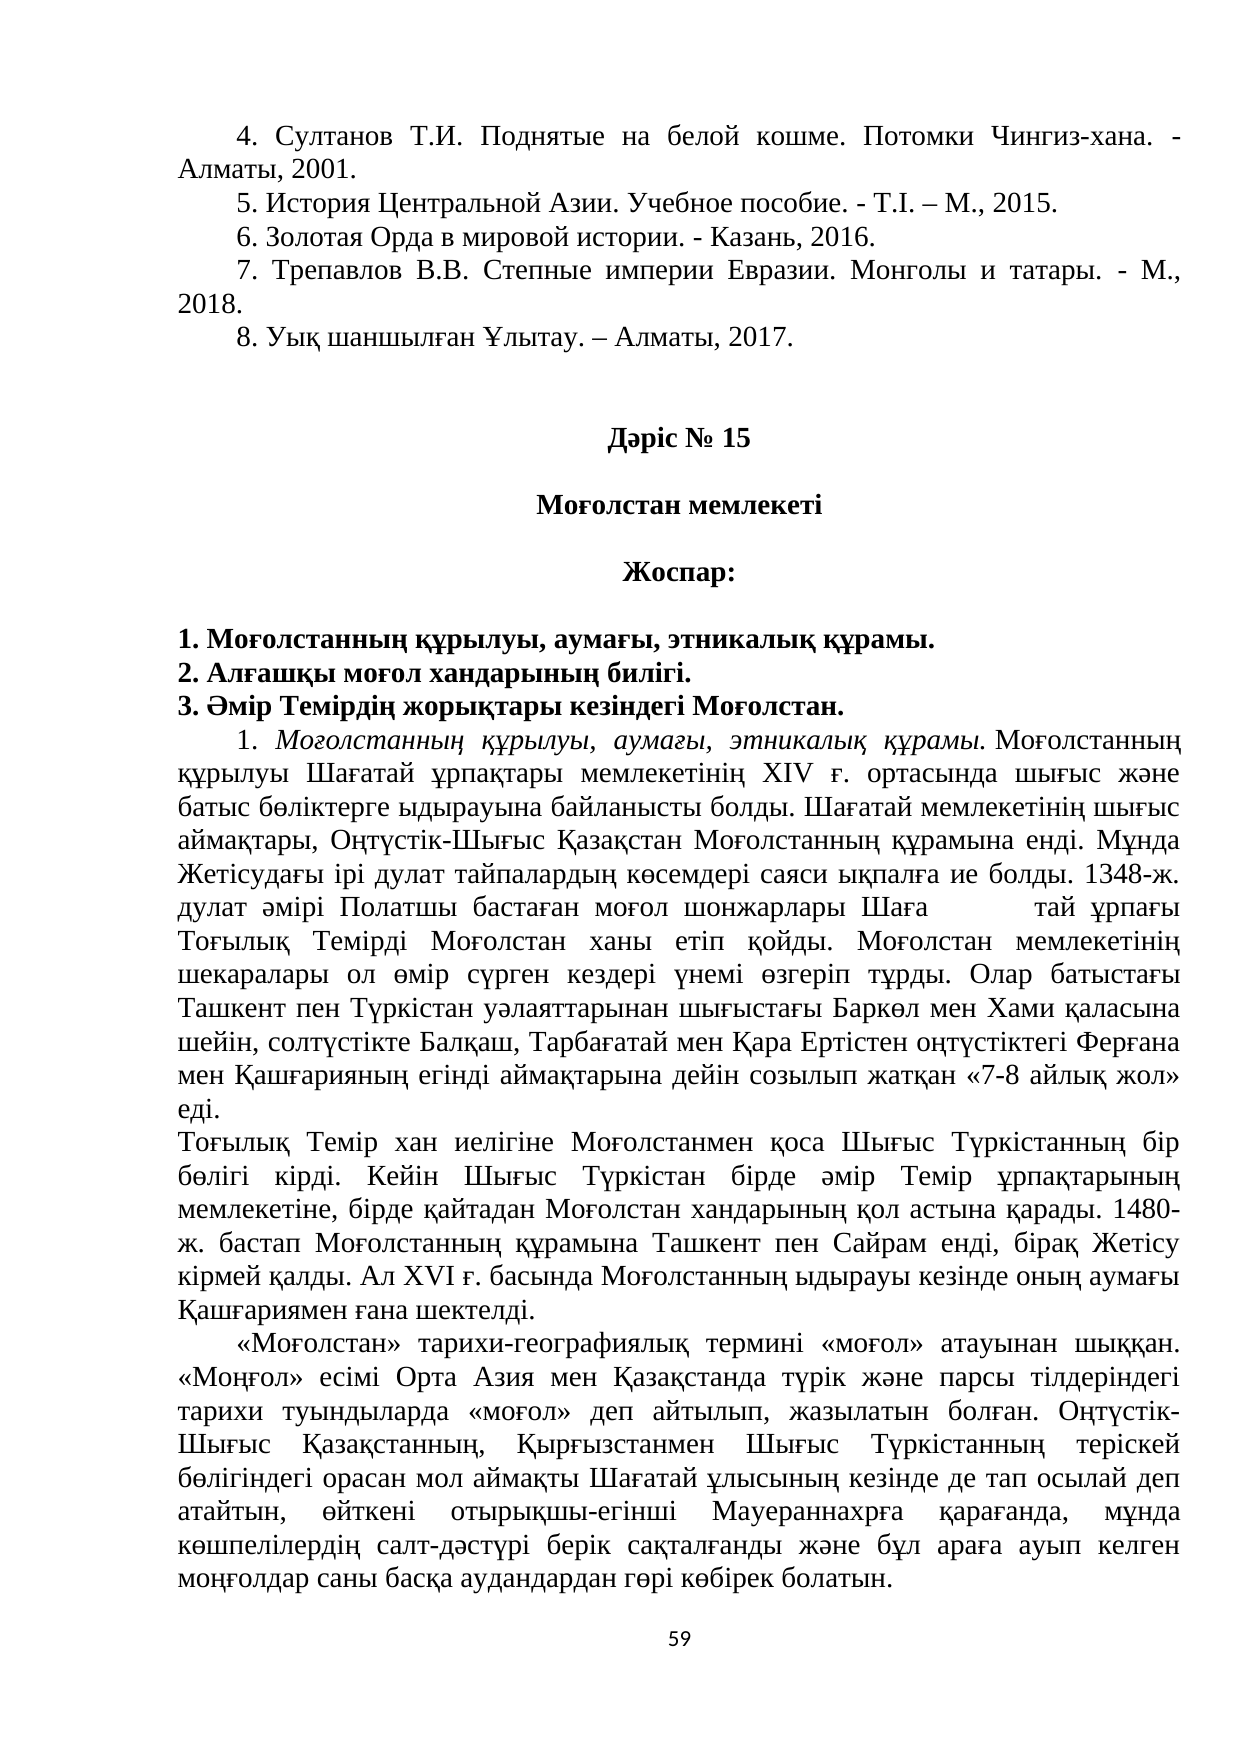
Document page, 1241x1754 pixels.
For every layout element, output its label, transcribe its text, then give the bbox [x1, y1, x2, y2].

text Жоспар: [177, 554, 1181, 588]
text 6. Золотая Орда в мировой истории. - Казань, 2016. [177, 219, 1181, 252]
text 4. Султанов Т.И. Поднятые на белой кошме. Потомки Чингиз-хана. - Алматы, 2001. [177, 118, 1181, 185]
text Моғолстан мемлекеті [177, 487, 1181, 521]
text 3. Әмір Темірдің жорықтары кезіндегі Моғолстан. [177, 688, 1181, 722]
text 8. Уық шаншылған Ұлытау. – Алматы, 2017. [177, 319, 1181, 353]
text «Моғолстан» тарихи-географиялық термині «моғол» атауынан шыққан. «Моңғол» есімі Орта Азия мен Қазақстанда түрік және парсы тілдеріндегі тарихи туындыларда «моғол» деп айтылып, жазылатын болған. Оңтүстік-Шығыс Қазақстанның, Қырғызстанмен Шығыс Түркістанның теріскей бөлігіндегі орасан мол аймақты Шағатай ұлысының кезінде де тап осылай деп атайтын, өйткені отырықшы-егінші Мауераннахрға қарағанда, мұнда көшпелілердің салт-дәстүрі берік сақталғанды және бұл араға ауып келген моңғолдар саны басқа аудандардан гөрі көбірек болатын. [177, 1326, 1181, 1594]
text 7. Трепавлов В.В. Степные империи Евразии. Монголы и татары. - М., 2018. [177, 252, 1181, 319]
text 2. Алғашқы моғол хандарының билігі. [177, 655, 1181, 688]
text Тоғылық Темір хан иелігіне Моғолстанмен қоса Шығыс Түркістанның бір бөлігі кірді. Кейін Шығыс Түркістан бірде әмір Темір ұрпақтарының мемлекетіне, бірде қайтадан Моғолстан хандарының қол астына қарады. 1480-ж. бастап Моғолстанның құрамына Ташкент пен Сайрам енді, бірақ Жетісу кірмей қалды. Ал XVI ғ. басында Моғолстанның ыдырауы кезінде оның аумағы Қашғариямен ғана шектелді. [177, 1124, 1181, 1326]
text 1. Моғолстанның құрылуы, аумағы, этникалық құрамы. Моғолстанның құрылуы Шағатай ұрпақтары мемлекетінің XIV ғ. ортасында шығыс және батыс бөліктерге ыдырауына байланысты болды. Шағатай мемлекетінің шығыс аймақтары, Оңтүстік-Шығыс Қазақстан Моғолстанның құрамына енді. Мұнда Жетісудағы ірі дулат тайпалардың көсемдері саяси ықпалға ие болды. 1348-ж. дулат әмірі Полатшы бастаған моғол шонжарлары Шаға тай ұрпағы Тоғылық Темірді Моғолстан ханы етіп қойды. Моғолстан мемлекетінің шекаралары ол өмір сүрген кездері үнемі өзгеріп тұрды. Олар батыстағы Ташкент пен Түркістан уәлаяттарынан шығыстағы Баркөл мен Хами қаласына шейін, солтүстікте Балқаш, Тарбағатай мен Қара Ертістен оңтүстіктегі Ферғана мен Қашғарияның егінді аймақтарына дейін созылып жатқан «7-8 айлық жол» еді. [177, 722, 1181, 1124]
text 5. История Центральной Азии. Учебное пособие. - Т.І. – М., 2015. [177, 185, 1181, 219]
text 1. Моғолстанның құрылуы, аумағы, этникалық құрамы. [177, 621, 1181, 655]
text Дәріс № 15 [177, 420, 1181, 453]
